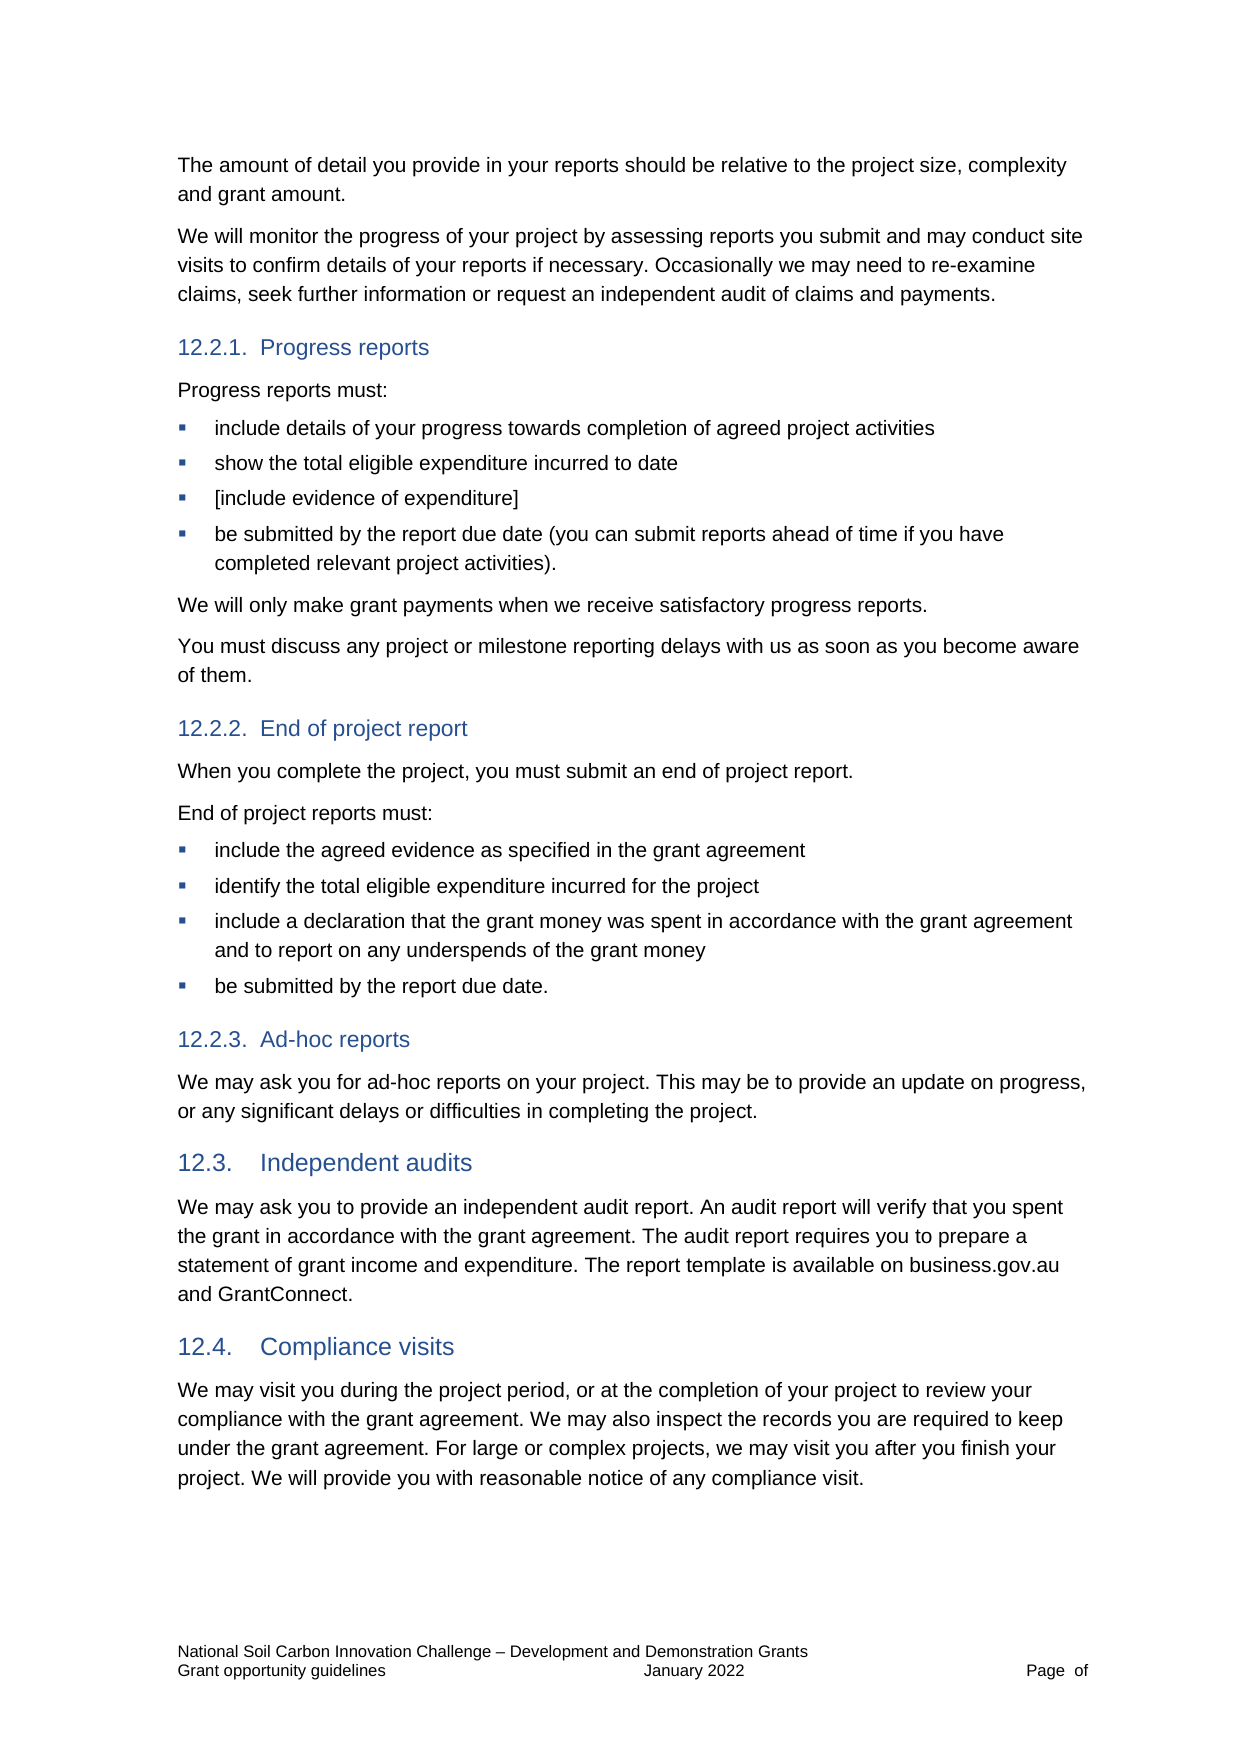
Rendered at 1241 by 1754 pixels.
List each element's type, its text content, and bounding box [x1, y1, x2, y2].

list be submitted by the report due date (you can submit reports ahead of time if you have completed relevant project activities). [177, 516, 1092, 575]
list include the agreed evidence as specified in the grant agreement [177, 833, 1092, 862]
text End of project reports must: [177, 796, 1092, 825]
list show the total eligible expenditure incurred to date [177, 446, 1092, 475]
text The amount of detail you provide in your reports should be relative to the project size, complexity and grant amount. [177, 148, 1092, 206]
text We may ask you for ad-hoc reports on your project. This may be to provide an update on progress, or any significant delays or difficulties in completing the project. [177, 1064, 1092, 1123]
subtitle End of project report [177, 712, 1092, 741]
list include a declaration that the grant money was spent in accordance with the grant agreement and to report on any underspends of the grant money [177, 904, 1092, 962]
subtitle Compliance visits [177, 1331, 1092, 1360]
list identify the total eligible expenditure incurred for the project [177, 868, 1092, 898]
subtitle Progress reports [177, 331, 1092, 360]
list include details of your progress towards completion of agreed project activities [177, 410, 1092, 439]
text We may visit you during the project period, or at the completion of your project to review your compliance with the grant agreement. We may also inspect the records you are required to keep under the grant agreement. For large or complex projects, we may visit you after you finish your project. We will provide you with reasonable notice of any compliance visit. [177, 1373, 1092, 1489]
list [include evidence of expenditure] [177, 481, 1092, 510]
text You must discuss any project or milestone reporting delays with us as soon as you become aware of them. [177, 629, 1092, 687]
text We may ask you to provide an independent audit report. An audit report will verify that you spent the grant in accordance with the grant agreement. The audit report requires you to prepare a statement of grant income and expenditure. The report template is available on business.gov.au and GrantConnect. [177, 1189, 1092, 1306]
text We will monitor the progress of your project by assessing reports you submit and may conduct site visits to confirm details of your reports if necessary. Occasionally we may need to re-examine claims, seek further information or request an independent audit of claims and payments. [177, 218, 1092, 306]
list be submitted by the report due date. [177, 968, 1092, 998]
text When you complete the project, you must submit an end of project report. [177, 754, 1092, 783]
text We will only make grant payments when we receive satisfactory progress reports. [177, 587, 1092, 616]
subtitle Independent audits [177, 1148, 1092, 1177]
text Progress reports must: [177, 373, 1092, 402]
subtitle Ad-hoc reports [177, 1023, 1092, 1052]
